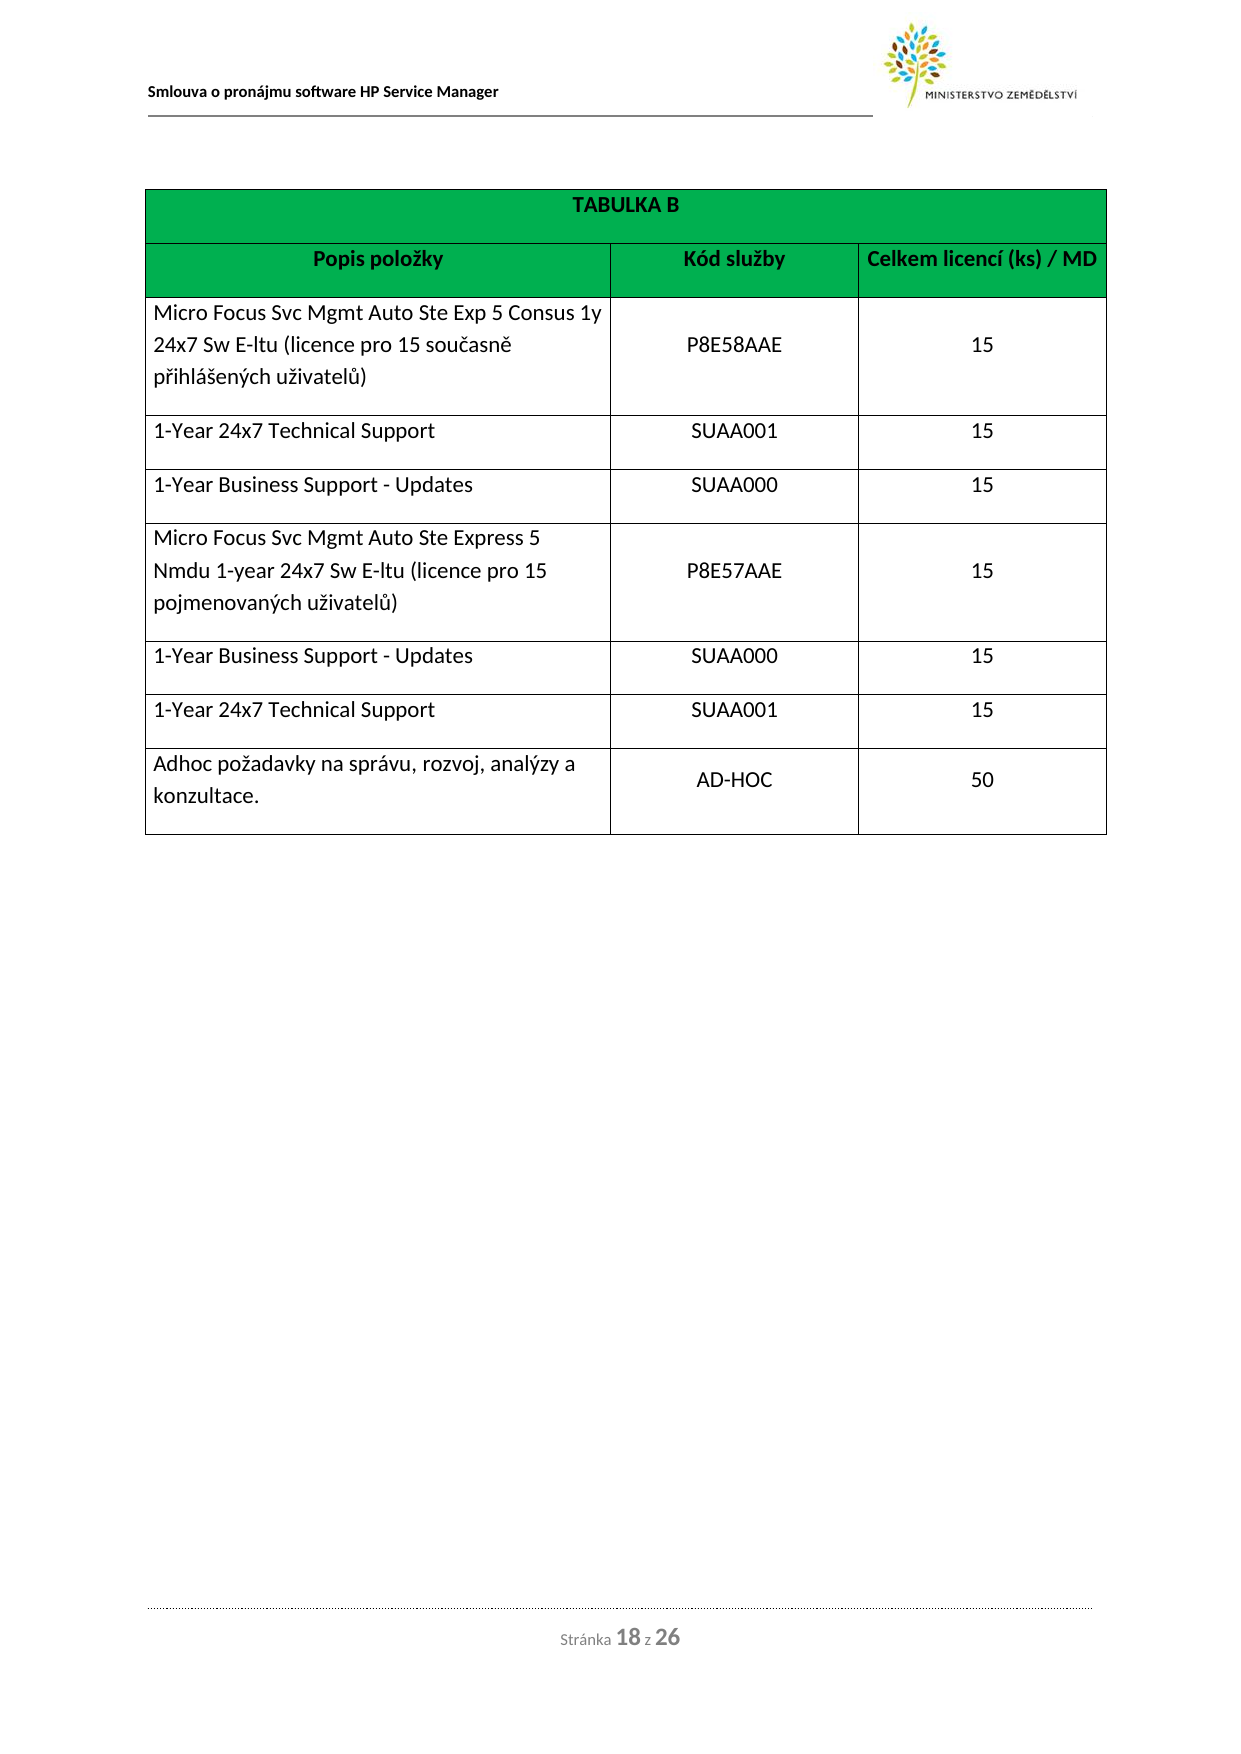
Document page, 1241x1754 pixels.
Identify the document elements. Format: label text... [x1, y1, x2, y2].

table_cell 50 [859, 749, 1106, 834]
table_cell 1-Year Business Support - Updates [146, 470, 610, 522]
table_cell Celkem licencí (ks) / MD [859, 244, 1106, 297]
table_cell 15 [859, 470, 1106, 522]
table_cell P8E57AAE [611, 524, 858, 641]
table_cell SUAA001 [611, 416, 858, 469]
table_cell Kód služby [611, 244, 858, 297]
table_cell 1-Year Business Support - Updates [146, 642, 610, 694]
table_cell Popis položky [146, 244, 610, 297]
table_cell AD-HOC [611, 749, 858, 834]
table_cell Micro Focus Svc Mgmt Auto Ste Exp 5 Consus 1y 24x7 Sw E-ltu (licence pro 15 současně přihlášených uživatelů) [146, 298, 610, 415]
table_cell 1-Year 24x7 Technical Support [146, 695, 610, 748]
table_cell Adhoc požadavky na správu, rozvoj, analýzy a konzultace. [146, 749, 610, 834]
picture [873, 12, 1092, 118]
table_cell 15 [859, 298, 1106, 415]
table_cell 1-Year 24x7 Technical Support [146, 416, 610, 469]
table_header TABULKA B [146, 190, 1106, 243]
table_cell 15 [859, 524, 1106, 641]
table_cell 15 [859, 642, 1106, 694]
table_cell SUAA001 [611, 695, 858, 748]
table_cell 15 [859, 416, 1106, 469]
table_cell SUAA000 [611, 642, 858, 694]
table_cell P8E58AAE [611, 298, 858, 415]
table_cell 15 [859, 695, 1106, 748]
table_cell Micro Focus Svc Mgmt Auto Ste Express 5 Nmdu 1-year 24x7 Sw E-ltu (licence pro 15 pojmenovaných uživatelů) [146, 524, 610, 641]
table_cell SUAA000 [611, 470, 858, 522]
